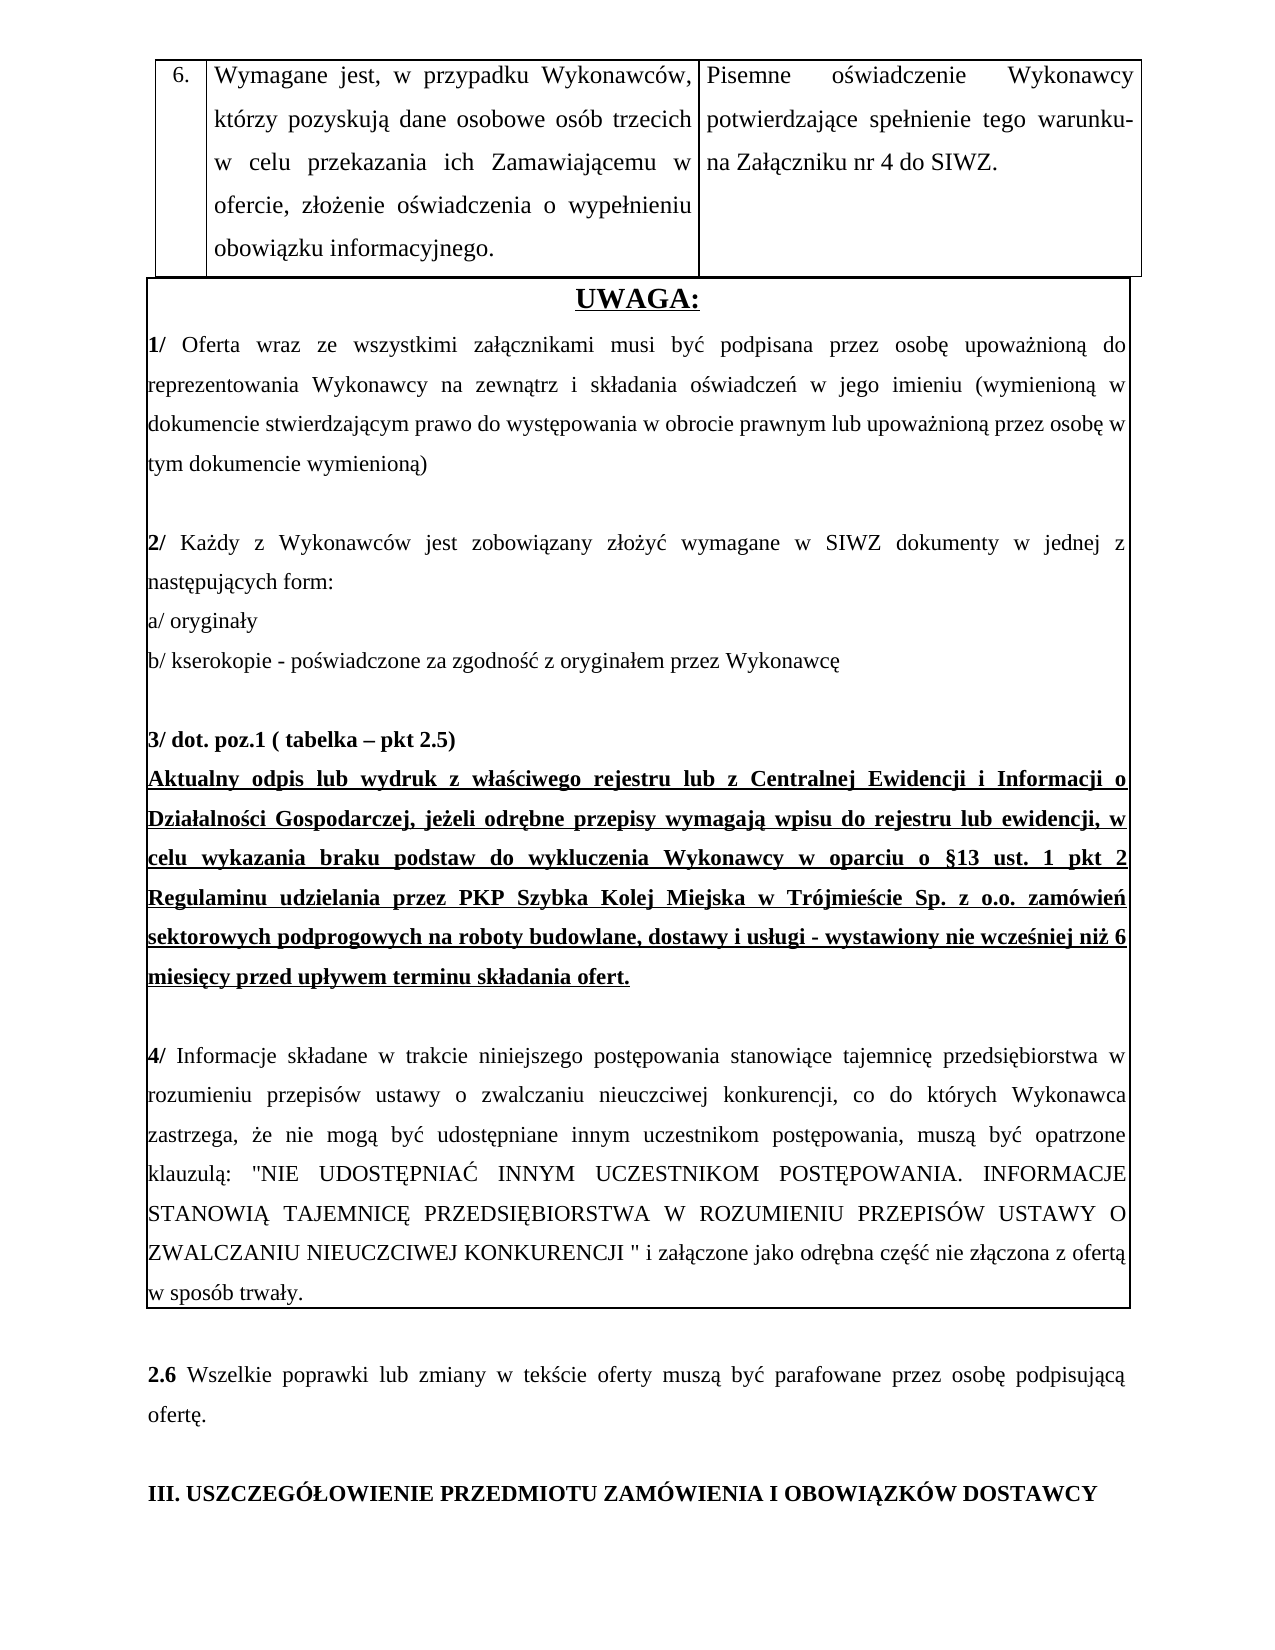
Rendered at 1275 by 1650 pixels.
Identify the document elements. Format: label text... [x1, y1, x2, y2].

text III. USZCZEGÓŁOWIENIE PRZEDMIOTU ZAMÓWIENIA I OBOWIĄZKÓW DOSTAWCY [148, 1480, 1127, 1506]
text 1/ Oferta wraz ze wszystkimi załącznikami musi być podpisana przez osobę upoważnioną do reprezentowania Wykonawcy na zewnątrz i składania oświadczeń w jego imieniu (wymienioną w dokumencie stwierdzającym prawo do występowania w obrocie prawnym lub upoważnioną przez osobę w tym dokumencie wymienioną) [148, 327, 1129, 476]
text 3/ dot. poz.1 ( tabelka – pkt 2.5) [148, 722, 1129, 752]
table_cell Pisemne oświadczenie Wykonawcy potwierdzające spełnienie tego warunku- na Załączniku nr 4 do SIWZ. [700, 61, 1141, 276]
text a/ oryginały [148, 604, 1129, 634]
text b/ kserokopie - poświadczone za zgodność z oryginałem przez Wykonawcę [148, 643, 1129, 673]
text 4/ Informacje składane w trakcie niniejszego postępowania stanowiące tajemnicę przedsiębiorstwa w rozumieniu przepisów ustawy o zwalczaniu nieuczciwej konkurencji, co do których Wykonawca zastrzega, że nie mogą być udostępniane innym uczestnikom postępowania, muszą być opatrzone klauzulą: "NIE UDOSTĘPNIAĆ INNYM UCZESTNIKOM POSTĘPOWANIA. INFORMACJE STANOWIĄ TAJEMNICĘ PRZEDSIĘBIORSTWA W ROZUMIENIU PRZEPISÓW USTAWY O ZWALCZANIU NIEUCZCIWEJ KONKURENCJI " i załączone jako odrębna część nie złączona z ofertą w sposób trwały. [148, 1038, 1129, 1307]
text 2/ Każdy z Wykonawców jest zobowiązany złożyć wymagane w SIWZ dokumenty w jednej z następujących form: [148, 525, 1129, 594]
text UWAGA: [148, 279, 1129, 314]
text 2.6 Wszelkie poprawki lub zmiany w tekście oferty muszą być parafowane przez osobę podpisującą ofertę. [148, 1361, 1127, 1427]
text Aktualny odpis lub wydruk z właściwego rejestru lub z Centralnej Ewidencji i Informacji o Działalności Gospodarczej, jeżeli odrębne przepisy wymagają wpisu do rejestru lub ewidencji, w celu wykazania braku podstaw do wykluczenia Wykonawcy w oparciu o §13 ust. 1 pkt 2 Regulaminu udzielania przez PKP Szybka Kolej Miejska w Trójmieście Sp. z o.o. zamówień sektorowych podprogowych na roboty budowlane, dostawy i usługi - wystawiony nie wcześniej niż 6 miesięcy przed upływem terminu składania ofert. [148, 762, 1129, 989]
table_cell Wymagane jest, w przypadku Wykonawców, którzy pozyskują dane osobowe osób trzecich w celu przekazania ich Zamawiającemu w ofercie, złożenie oświadczenia o wypełnieniu obowiązku informacyjnego. [207, 61, 698, 276]
table_cell 6. [156, 61, 206, 276]
